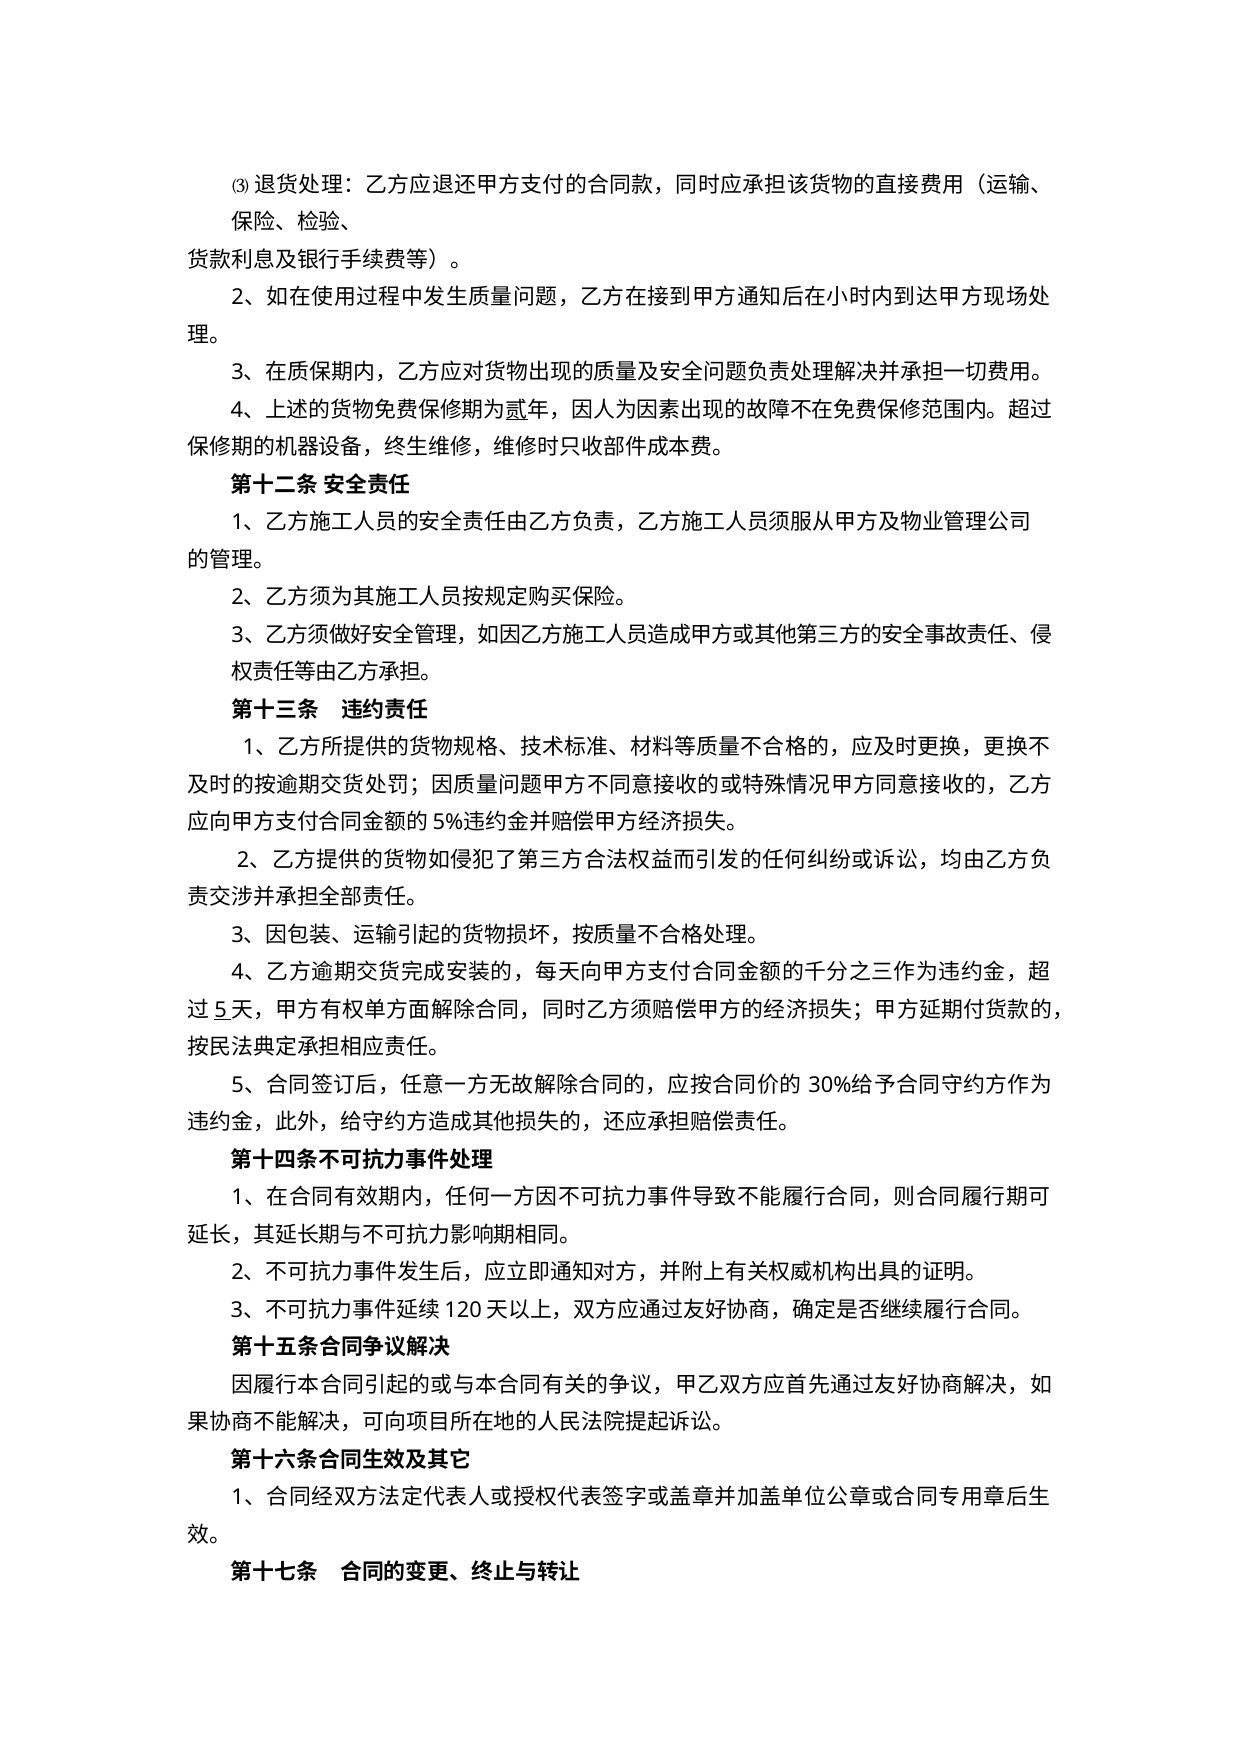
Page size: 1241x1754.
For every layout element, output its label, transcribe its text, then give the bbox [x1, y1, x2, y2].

text 第十四条不可抗力事件处理 [187, 1137, 1053, 1174]
text 因履行本合同引起的或与本合同有关的争议，甲乙双方应首先通过友好协商解决，如果协商不能解决，可向项目所在地的人民法院提起诉讼。 [187, 1362, 1053, 1437]
text 2、乙方提供的货物如侵犯了第三方合法权益而引发的任何纠纷或诉讼，均由乙方负责交涉并承担全部责任。 [187, 837, 1053, 912]
text 第十六条合同生效及其它 [187, 1437, 1053, 1474]
text 3、因包装、运输引起的货物损坏，按质量不合格处理。 [187, 912, 1053, 949]
text 4、上述的货物免费保修期为贰年，因人为因素出现的故障不在免费保修范围内。超过保修期的机器设备，终生维修，维修时只收部件成本费。 [187, 387, 1053, 462]
text 5、合同签订后，任意一方无故解除合同的，应按合同价的30%给予合同守约方作为违约金，此外，给守约方造成其他损失的，还应承担赔偿责任。 [187, 1062, 1053, 1137]
text 第十二条 安全责任 [187, 462, 1053, 499]
text 2、如在使用过程中发生质量问题，乙方在接到甲方通知后在小时内到达甲方现场处理。 [187, 274, 1053, 349]
text 1、在合同有效期内，任何一方因不可抗力事件导致不能履行合同，则合同履行期可延长，其延长期与不可抗力影响期相同。 [187, 1174, 1053, 1249]
text 第十七条 合同的变更、终止与转让 [187, 1549, 1053, 1587]
text 第十五条合同争议解决 [187, 1324, 1053, 1362]
text 3、不可抗力事件延续120天以上，双方应通过友好协商，确定是否继续履行合同。 [187, 1287, 1053, 1324]
text 3、乙方须做好安全管理，如因乙方施工人员造成甲方或其他第三方的安全事故责任、侵权责任等由乙方承担。 [231, 612, 1053, 687]
text 1、合同经双方法定代表人或授权代表签字或盖章并加盖单位公章或合同专用章后生效。 [187, 1474, 1053, 1549]
text 4、乙方逾期交货完成安装的，每天向甲方支付合同金额的千分之三作为违约金，超过5天，甲方有权单方面解除合同，同时乙方须赔偿甲方的经济损失；甲方延期付货款的，按民法典定承担相应责任。 [187, 949, 1053, 1062]
text 2、乙方须为其施工人员按规定购买保险。 [231, 574, 1053, 612]
text 1、乙方所提供的货物规格、技术标准、材料等质量不合格的，应及时更换，更换不及时的按逾期交货处罚；因质量问题甲方不同意接收的或特殊情况甲方同意接收的，乙方应向甲方支付合同金额的5%违约金并赔偿甲方经济损失。 [187, 724, 1053, 837]
text ⑶退货处理：乙方应退还甲方支付的合同款，同时应承担该货物的直接费用（运输、保险、检验、 [231, 162, 1053, 237]
text 1、乙方施工人员的安全责任由乙方负责，乙方施工人员须服从甲方及物业管理公司的管理。 [187, 499, 1053, 574]
text 第十三条 违约责任 [187, 687, 1053, 724]
text 3、在质保期内，乙方应对货物出现的质量及安全问题负责处理解决并承担一切费用。 [187, 349, 1053, 387]
text 货款利息及银行手续费等）。 [187, 237, 1053, 274]
text 2、不可抗力事件发生后，应立即通知对方，并附上有关权威机构出具的证明。 [187, 1249, 1053, 1287]
